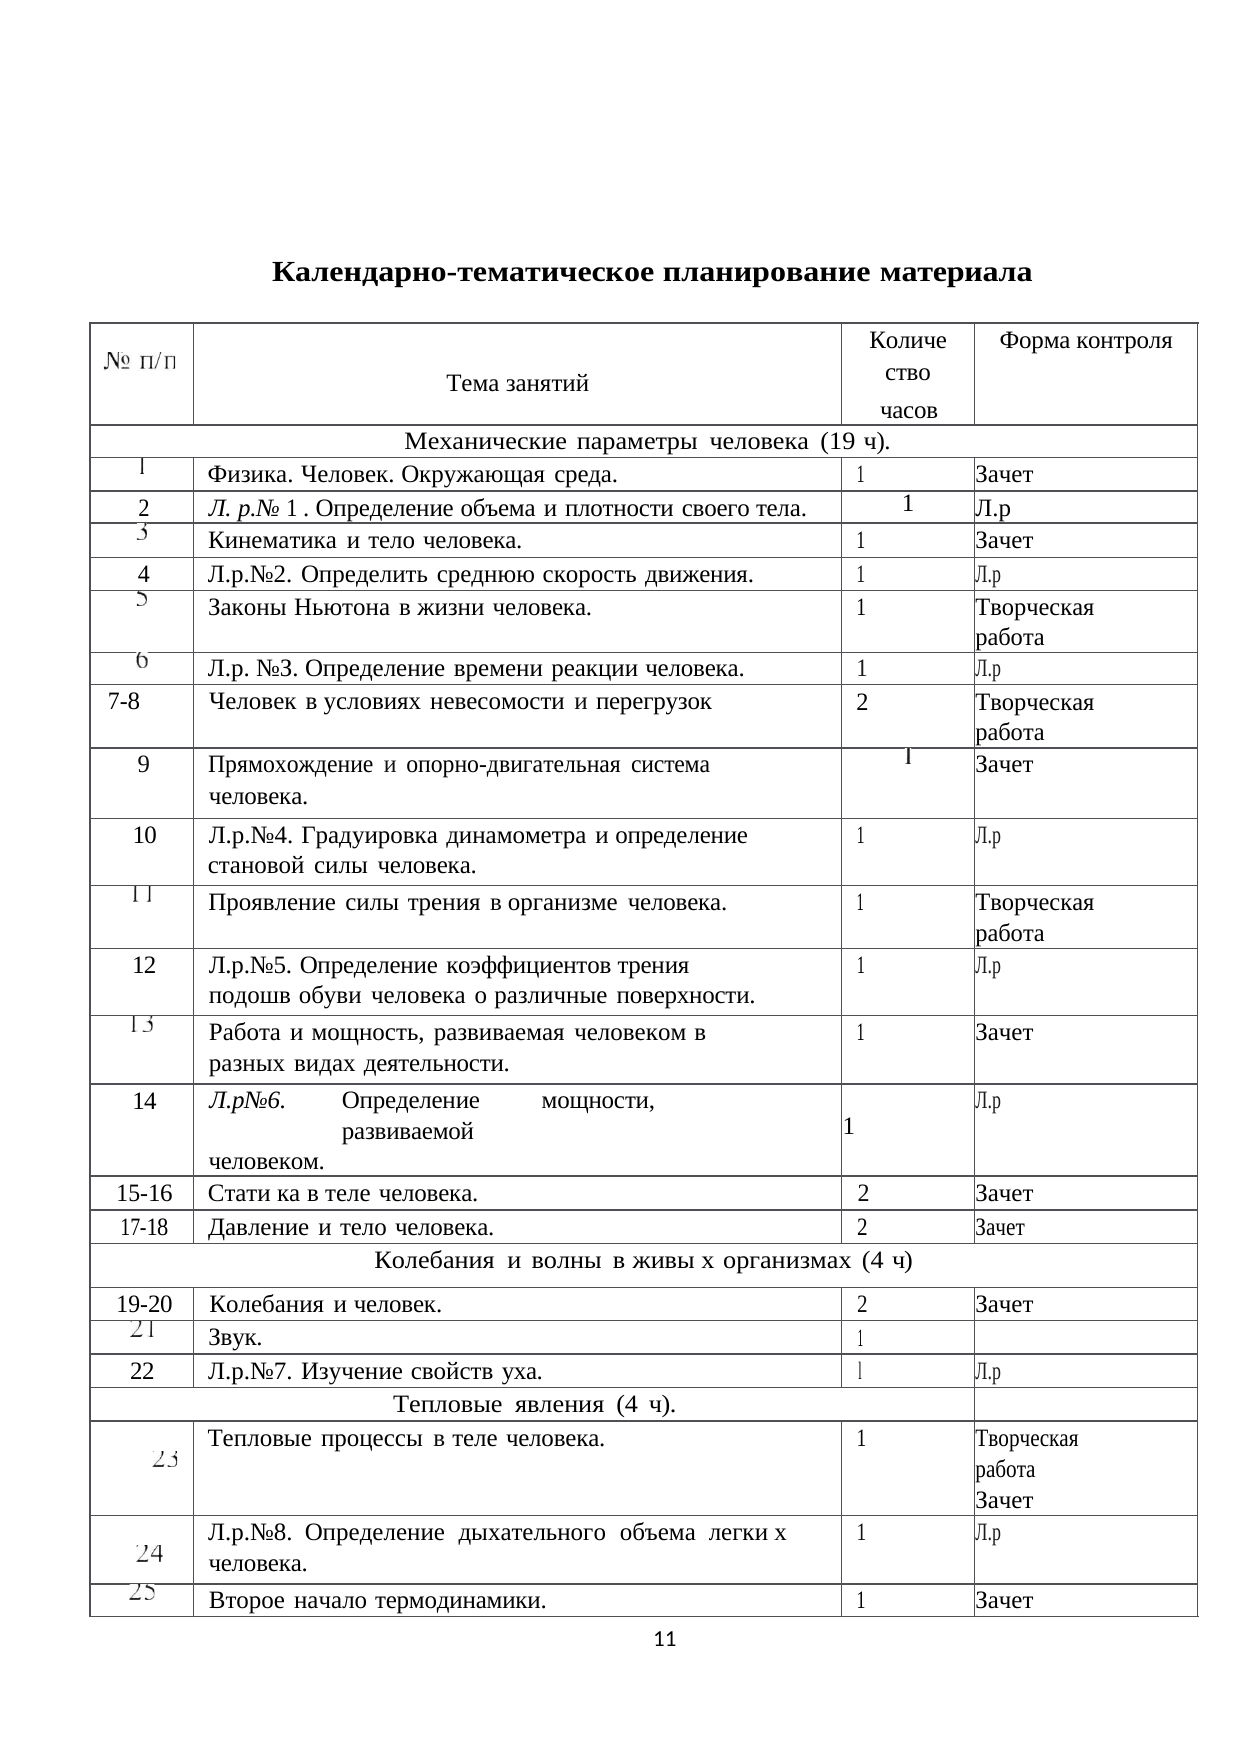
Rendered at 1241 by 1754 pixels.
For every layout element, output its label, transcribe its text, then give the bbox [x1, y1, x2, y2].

table_cell 1 [842, 886, 974, 947]
table_cell [842, 749, 974, 817]
table_cell Давление и тело человека. [194, 1211, 841, 1242]
table_cell 1 [842, 558, 974, 589]
table_cell Кинематика и тело человека. [194, 524, 841, 557]
table_cell Зачет [975, 1211, 1197, 1242]
table_cell Работа и мощность, развиваемая человеком в разных видах деятельности. [194, 1016, 841, 1083]
table_cell Л.р [975, 558, 1197, 589]
table_cell Зачет [975, 1177, 1197, 1209]
picture [103, 352, 176, 371]
table_cell [91, 653, 193, 684]
picture [136, 591, 147, 606]
table_cell [975, 1321, 1197, 1353]
table_cell 2 [91, 492, 193, 522]
table_cell Л.p.№2. Определить среднюю скорость движения. [194, 558, 841, 589]
picture [904, 748, 912, 764]
table_cell Тепловые процессы в теле человека. [194, 1422, 841, 1515]
table_cell 1 [842, 1422, 974, 1515]
table_cell 1 [842, 524, 974, 557]
table_cell Зачет [975, 1585, 1197, 1616]
picture [152, 1451, 178, 1467]
table_cell Законы Ньютона в жизни человека. [194, 591, 841, 651]
table_header Количество часов [842, 324, 974, 424]
table_cell Л.р [975, 1085, 1197, 1175]
table_header [91, 324, 193, 424]
table_cell 1 [842, 1085, 974, 1175]
table_cell 4 [91, 558, 193, 589]
table_cell 2 [842, 1211, 974, 1242]
table_cell 17-18 [91, 1211, 193, 1242]
table_cell Тепловые явления (4 ч). [91, 1388, 974, 1420]
table_cell 2 [842, 1177, 974, 1209]
table_cell [91, 1422, 193, 1515]
table_cell Л.р [975, 653, 1197, 684]
table_cell [91, 1585, 193, 1616]
table_cell [91, 591, 193, 651]
table_cell Стати ка в теле человека. [194, 1177, 841, 1209]
table_cell 1 [842, 949, 974, 1015]
table_cell 10 [91, 819, 193, 885]
table_cell Прямохождение и опорно-двигательная система человека. [194, 749, 841, 817]
table_cell Л.р [975, 1516, 1197, 1583]
table_cell 1 [842, 653, 974, 684]
table_cell 1 [842, 1585, 974, 1616]
table_cell Звук. [194, 1321, 841, 1353]
table_cell Колебания и волны в живы х организмах (4 ч) [91, 1244, 1197, 1287]
table_cell 1 [842, 1516, 974, 1583]
table_cell Зачет [975, 749, 1197, 817]
table_cell [975, 1388, 1197, 1420]
table_cell 9 [91, 749, 193, 817]
table_cell 2 [842, 1288, 974, 1320]
table_cell 1 [842, 492, 974, 522]
table_cell Л.р№6. Определение мощности, развиваемой человеком. [194, 1085, 841, 1175]
table_cell Зачет [975, 524, 1197, 557]
table_cell 14 [91, 1085, 193, 1175]
table_cell Л.p.№8. Определение дыхательного объема легки х человека. [194, 1516, 841, 1583]
picture [136, 523, 147, 540]
table_cell 1 [842, 819, 974, 885]
picture [136, 1545, 163, 1562]
table_cell Л.р [975, 819, 1197, 885]
table_cell Колебания и человек. [194, 1288, 841, 1320]
table_cell Человек в условиях невесомости и перегрузок [194, 685, 841, 747]
picture [131, 1016, 153, 1032]
table_cell Л. p.№ 1 . Определение объема и плотности своего тела. [194, 492, 841, 522]
table_cell Творческая работа Зачет [975, 1422, 1197, 1515]
table_cell [91, 1016, 193, 1083]
table_cell Л.р. №З. Определение времени реакции человека. [194, 653, 841, 684]
table_cell 12 [91, 949, 193, 1015]
table_header Форма контроля [975, 324, 1197, 424]
text Календарно-тематическое планирование материала [152, 254, 1152, 287]
table_cell Л.p.№7. Изучение свойств уха. [194, 1355, 841, 1387]
picture [129, 1584, 155, 1600]
table_cell 1 [842, 458, 974, 490]
picture [140, 458, 144, 474]
table_cell Л.р [975, 1355, 1197, 1387]
table_cell 2 [842, 685, 974, 747]
picture [133, 886, 151, 902]
table_cell Л.р.№5. Определение коэффициентов трения подошв обуви человека о различные поверхности. [194, 949, 841, 1015]
table_header Тема занятий [194, 324, 841, 424]
table_cell 1 [842, 591, 974, 651]
table_cell Л.р [975, 949, 1197, 1015]
picture [136, 652, 148, 668]
table_cell Физика. Человек. Окружающая среда. [194, 458, 841, 490]
table_cell 1 [842, 1016, 974, 1083]
table_cell [91, 886, 193, 947]
table_cell 22 [91, 1355, 193, 1387]
table_cell [91, 524, 193, 557]
table_cell Механические параметры человека (19 ч). [91, 426, 1197, 457]
table_cell [91, 458, 193, 490]
table_cell Л.р [975, 492, 1197, 522]
table_cell 15-16 [91, 1177, 193, 1209]
table_cell [91, 1516, 193, 1583]
table_cell Творческая работа [975, 591, 1197, 651]
table_cell 19-20 [91, 1288, 193, 1320]
table_cell Зачет [975, 1016, 1197, 1083]
picture [130, 1321, 154, 1337]
table_cell Проявление силы трения в организме человека. [194, 886, 841, 947]
table_cell Зачет [975, 458, 1197, 490]
table_cell Зачет [975, 1288, 1197, 1320]
table_cell 7-8 [91, 685, 193, 747]
table_cell Л.p.№4. Градуировка динамометра и определение становой силы человека. [194, 819, 841, 885]
table_cell l [842, 1355, 974, 1387]
table_cell 1 [842, 1321, 974, 1353]
table_cell Творческая работа [975, 886, 1197, 947]
table_cell Второе начало термодинамики. [194, 1585, 841, 1616]
table_cell [91, 1321, 193, 1353]
table_cell Творческая работа [975, 685, 1197, 747]
